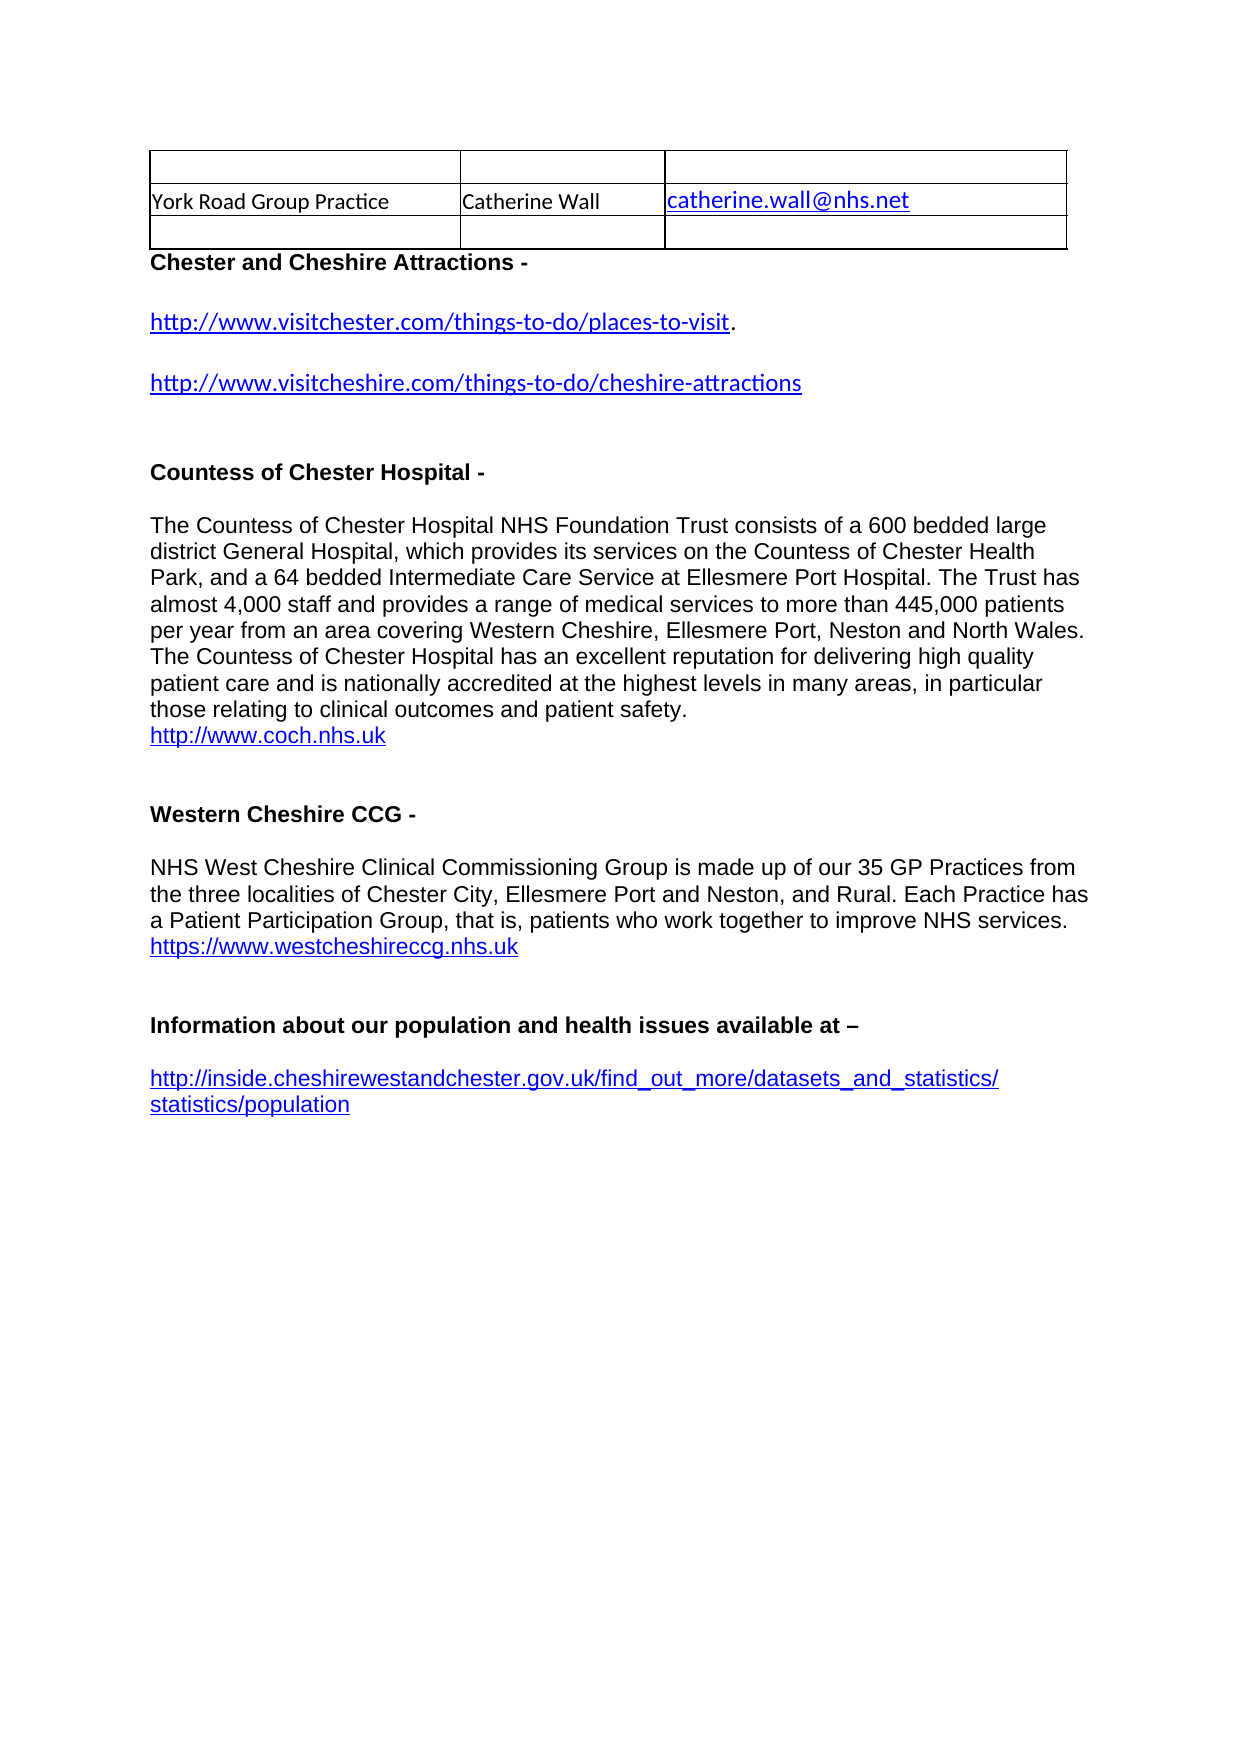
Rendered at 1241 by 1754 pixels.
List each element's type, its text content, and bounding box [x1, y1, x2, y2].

text Information about our population and health issues available at – [150, 1012, 1090, 1039]
text http://www.visitcheshire.com/things-to-do/cheshire-attractions [150, 367, 1090, 398]
table_cell [461, 151, 664, 183]
text http://www.visitchester.com/things-to-do/places-to-visit. [150, 306, 1090, 337]
text Western Cheshire CCG - [150, 801, 1090, 828]
text NHS West Cheshire Clinical Commissioning Group is made up of our 35 GP Practices from the three localities of Chester City, Ellesmere Port and Neston, and Rural. Each Practice has a Patient Participation Group, that is, patients who work together to improve NHS services. [150, 854, 1090, 933]
text Chester and Cheshire Attractions - [150, 249, 1090, 276]
table_cell [151, 216, 460, 248]
table_cell [151, 151, 460, 183]
text http://inside.cheshirewestandchester.gov.uk/find_out_more/datasets_and_statistics/statistics/population [150, 1065, 1090, 1118]
text https://www.westcheshireccg.nhs.uk [150, 933, 1090, 959]
table_cell [461, 216, 664, 248]
text The Countess of Chester Hospital has an excellent reputation for delivering high quality patient care and is nationally accredited at the highest levels in many areas, in particular those relating to clinical outcomes and patient safety. [150, 643, 1090, 722]
text The Countess of Chester Hospital NHS Foundation Trust consists of a 600 bedded large district General Hospital, which provides its services on the Countess of Chester Health Park, and a 64 bedded Intermediate Care Service at Ellesmere Port Hospital. The Trust has almost 4,000 staff and provides a range of medical services to more than 445,000 patients per year from an area covering Western Cheshire, Ellesmere Port, Neston and North Wales. [150, 512, 1090, 643]
table_cell York Road Group Practice [151, 184, 460, 215]
text http://www.coch.nhs.uk [150, 722, 1090, 749]
text Countess of Chester Hospital - [150, 459, 1090, 485]
table_cell Catherine Wall [461, 184, 664, 215]
